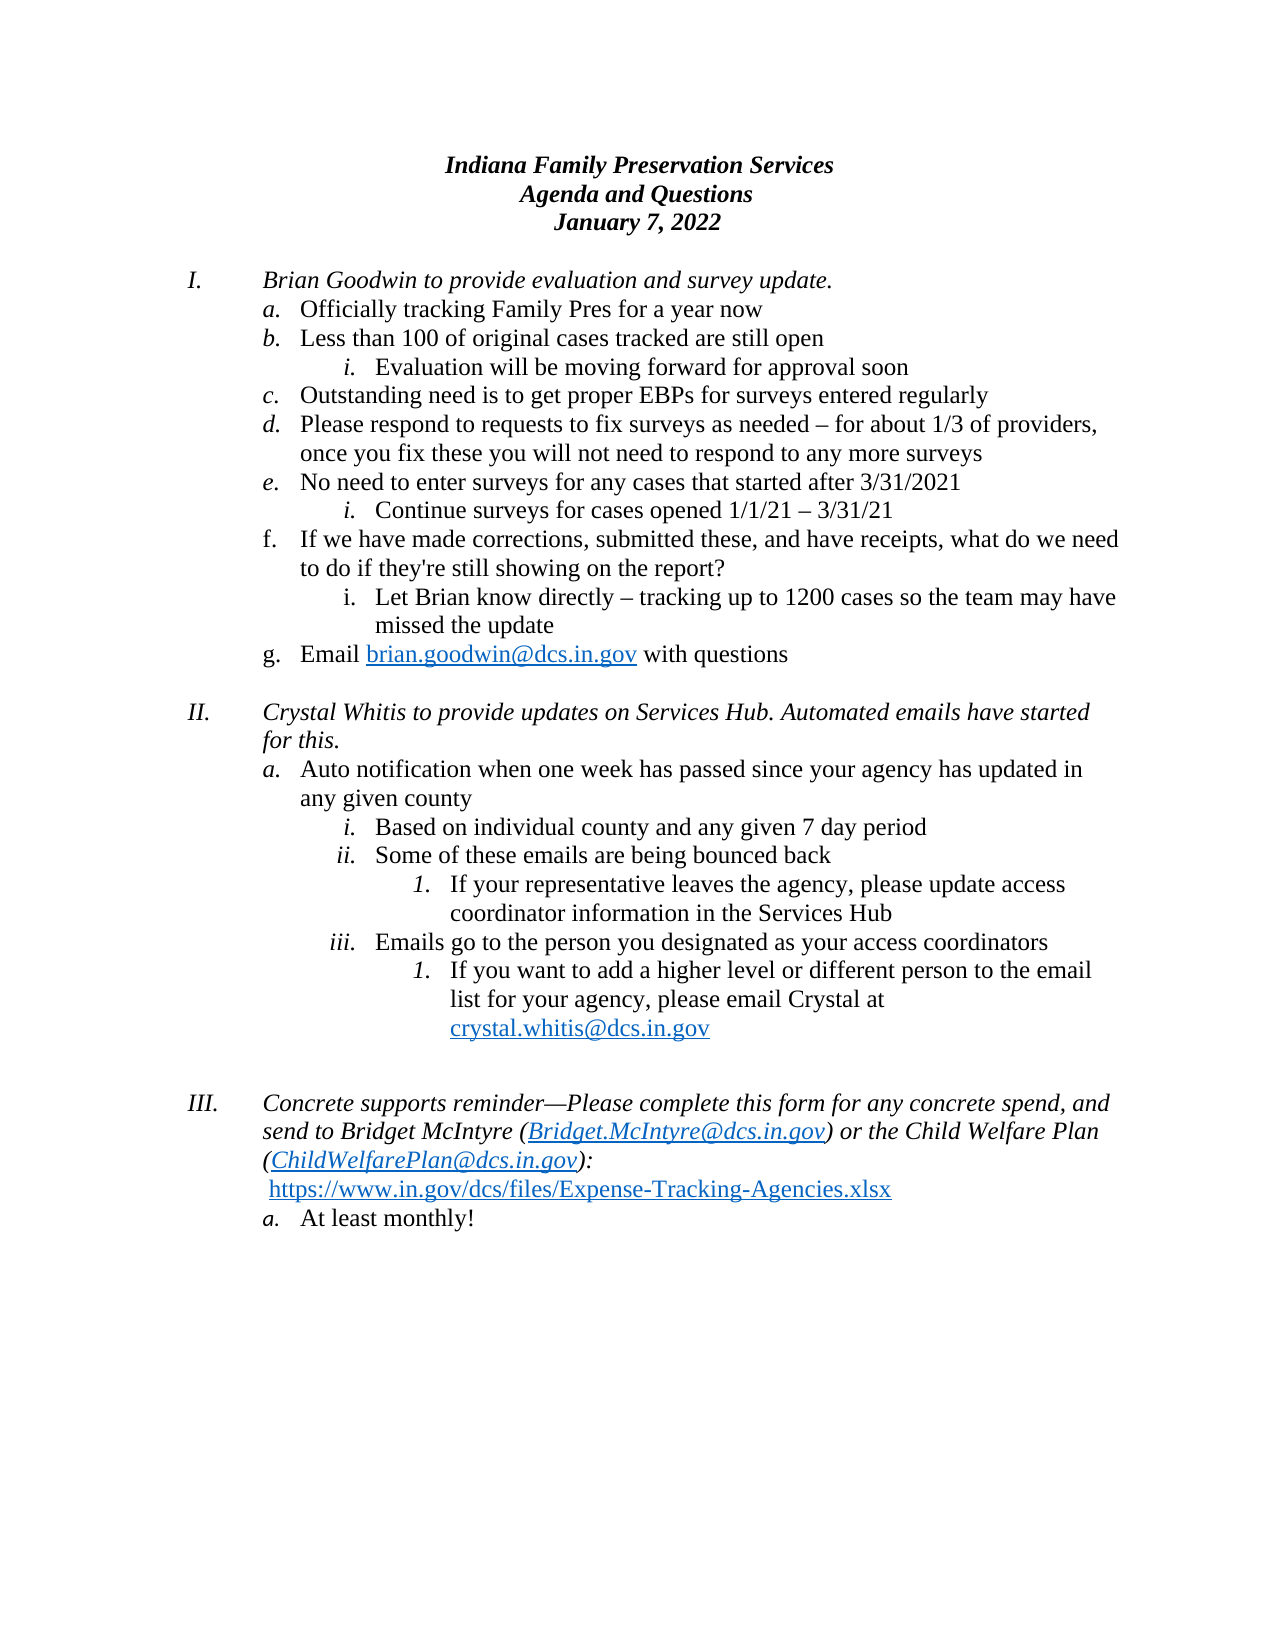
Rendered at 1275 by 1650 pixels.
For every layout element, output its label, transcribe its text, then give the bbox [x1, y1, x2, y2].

list Crystal Whitis to provide updates on Services Hub. Automated emails have started for this. [187, 697, 1125, 754]
list Concrete supports reminder—Please complete this form for any concrete spend, and send to Bridget McIntyre (Bridget.McIntyre@dcs.in.gov) or the Child Welfare Plan (ChildWelfarePlan@dcs.in.gov): [187, 1088, 1125, 1174]
list Continue surveys for cases opened 1/1/21 – 3/31/21 [356, 495, 1125, 524]
list Let Brian know directly – tracking up to 1200 cases so the team may have missed the update [356, 582, 1125, 639]
list Evaluation will be moving forward for approval soon [356, 352, 1125, 380]
text January 7, 2022 [150, 207, 1125, 236]
list Emails go to the person you designated as your access coordinators [356, 927, 1125, 955]
list Email brian.goodwin@dcs.in.gov with questions [262, 639, 1125, 668]
list Outstanding need is to get proper EBPs for surveys entered regularly [262, 380, 1125, 409]
list Please respond to requests to fix surveys as needed – for about 1/3 of providers, once you fix these you will not need to respond to any more surveys [262, 409, 1125, 467]
list If we have made corrections, submitted these, and have receipts, what do we need to do if they're still showing on the report? [262, 524, 1125, 582]
text https://www.in.gov/dcs/files/Expense-Tracking-Agencies.xlsx [262, 1174, 1125, 1203]
list Brian Goodwin to provide evaluation and survey update. [187, 265, 1125, 294]
list Officially tracking Family Pres for a year now [262, 294, 1125, 323]
list Based on individual county and any given 7 day period [356, 812, 1125, 840]
list Some of these emails are being bounced back [356, 840, 1125, 869]
text Indiana Family Preservation Services [150, 150, 1125, 179]
list If your representative leaves the agency, please update access coordinator information in the Services Hub [412, 869, 1125, 927]
text Agenda and Questions [150, 179, 1125, 207]
list If you want to add a higher level or different person to the email list for your agency, please email Crystal at crystal.whitis@dcs.in.gov [412, 955, 1125, 1042]
list Auto notification when one week has passed since your agency has updated in any given county [262, 754, 1125, 812]
list At least monthly! [262, 1203, 1125, 1232]
list No need to enter surveys for any cases that started after 3/31/2021 [262, 467, 1125, 495]
list Less than 100 of original cases tracked are still open [262, 323, 1125, 352]
